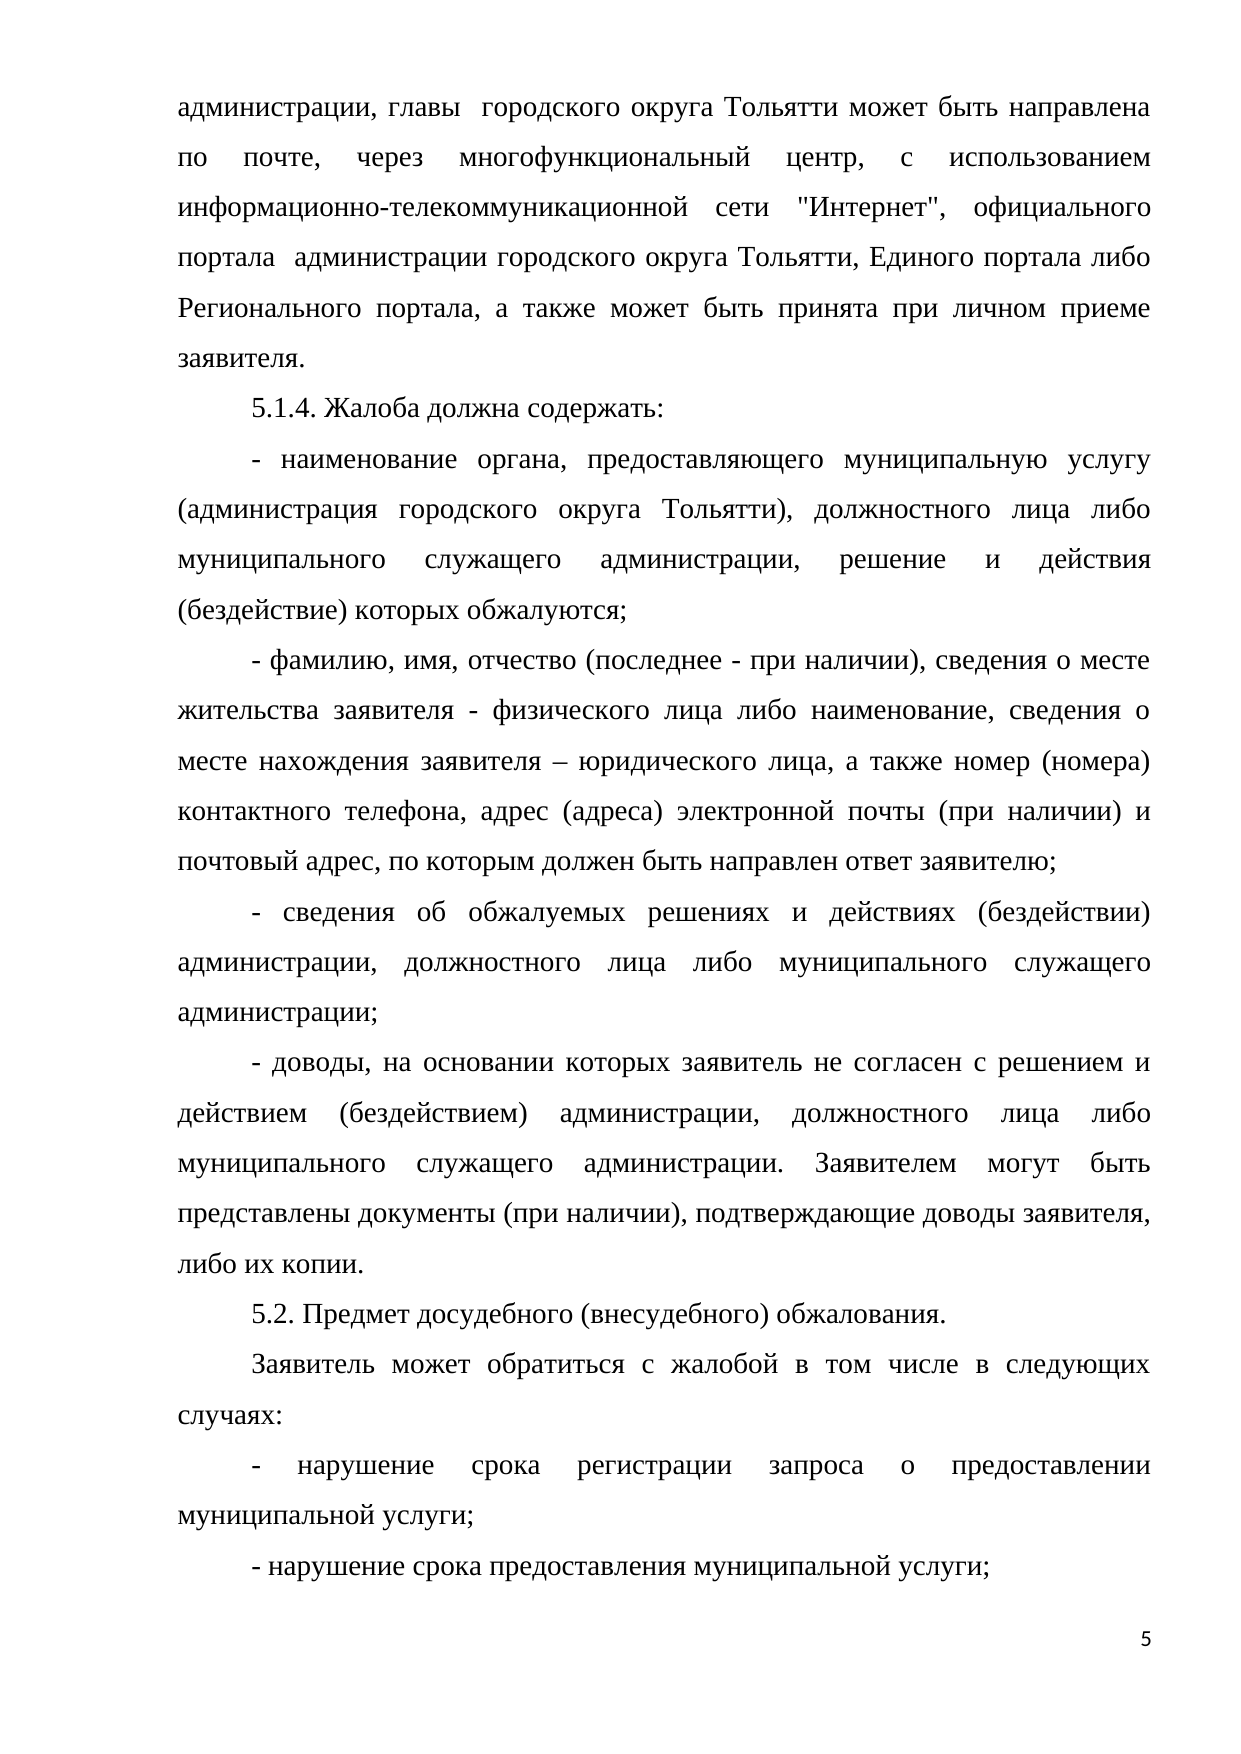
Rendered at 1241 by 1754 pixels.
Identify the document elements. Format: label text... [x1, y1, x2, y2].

text - сведения об обжалуемых решениях и действиях (бездействии) администрации, должностного лица либо муниципального служащего администрации; [177, 894, 1152, 1028]
text - нарушение срока регистрации запроса о предоставлении муниципальной услуги; [177, 1447, 1152, 1531]
text - фамилию, имя, отчество (последнее - при наличии), сведения о месте жительства заявителя - физического лица либо наименование, сведения о месте нахождения заявителя – юридического лица, а также номер (номера) контактного телефона, адрес (адреса) электронной почты (при наличии) и почтовый адрес, по которым должен быть направлен ответ заявителю; [177, 642, 1152, 877]
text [177, 89, 1152, 374]
text 5.1.4. Жалоба должна содержать: [177, 391, 1152, 424]
text - доводы, на основании которых заявитель не согласен с решением и действием (бездействием) администрации, должностного лица либо муниципального служащего администрации. Заявителем могут быть представлены документы (при наличии), подтверждающие доводы заявителя, либо их копии. [177, 1044, 1152, 1279]
text - нарушение срока предоставления муниципальной услуги; [177, 1548, 1152, 1581]
text - наименование органа, предоставляющего муниципальную услугу (администрация городского округа Тольятти), должностного лица либо муниципального служащего администрации, решение и действия (бездействие) которых обжалуются; [177, 441, 1152, 625]
text Заявитель может обратиться с жалобой в том числе в следующих случаях: [177, 1346, 1152, 1430]
text 5.2. Предмет досудебного (внесудебного) обжалования. [177, 1296, 1152, 1330]
